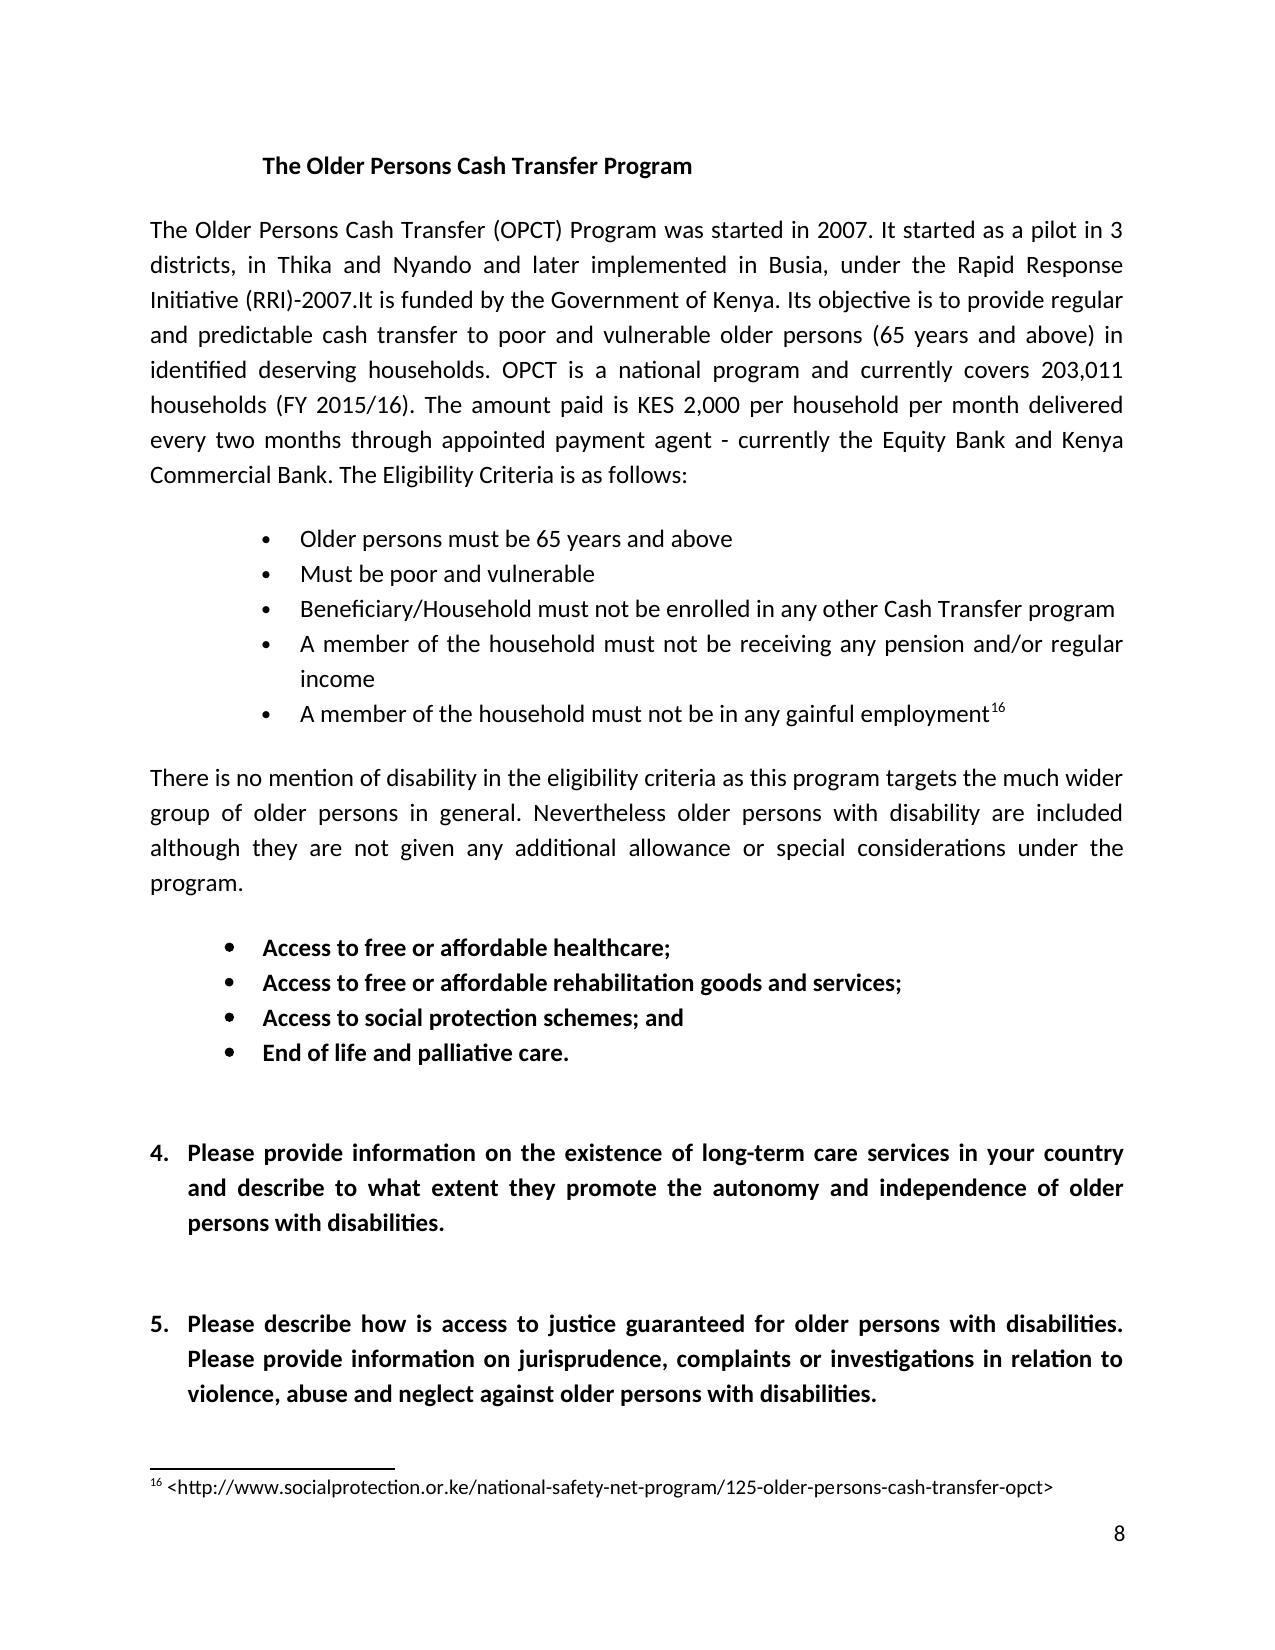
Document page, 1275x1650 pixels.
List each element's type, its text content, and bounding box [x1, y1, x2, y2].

list Please provide information on the existence of long-term care services in your country and describe to what extent they promote the autonomy and independence of older persons with disabilities. [150, 1137, 1125, 1238]
text The Older Persons Cash Transfer Program [187, 150, 1125, 181]
list Older persons must be 65 years and above [262, 523, 1125, 554]
list A member of the household must not be receiving any pension and/or regular income [262, 628, 1125, 694]
list Access to free or affordable healthcare; [225, 932, 1125, 962]
list Must be poor and vulnerable [262, 558, 1125, 589]
list Beneficiary/Household must not be enrolled in any other Cash Transfer program [262, 593, 1125, 624]
list Access to free or affordable rehabilitation goods and services; [225, 967, 1125, 997]
list End of life and palliative care. [225, 1037, 1125, 1067]
list Access to social protection schemes; and [225, 1002, 1125, 1032]
list A member of the household must not be in any gainful employment [262, 698, 1125, 729]
text The Older Persons Cash Transfer (OPCT) Program was started in 2007. It started as a pilot in 3 districts, in Thika and Nyando and later implemented in Busia, under the Rapid Response Initiative (RRI)-2007.It is funded by the Government of Kenya. Its objective is to provide regular and predictable cash transfer to poor and vulnerable older persons (65 years and above) in identified deserving households. OPCT is a national program and currently covers 203,011 households (FY 2015/16). The amount paid is KES 2,000 per household per month delivered every two months through appointed payment agent - currently the Equity Bank and Kenya Commercial Bank. The Eligibility Criteria is as follows: [150, 214, 1125, 490]
text There is no mention of disability in the eligibility criteria as this program targets the much wider group of older persons in general. Nevertheless older persons with disability are included although they are not given any additional allowance or special considerations under the program. [150, 762, 1125, 898]
list Please describe how is access to justice guaranteed for older persons with disabilities. Please provide information on jurisprudence, complaints or investigations in relation to violence, abuse and neglect against older persons with disabilities. [150, 1308, 1125, 1408]
